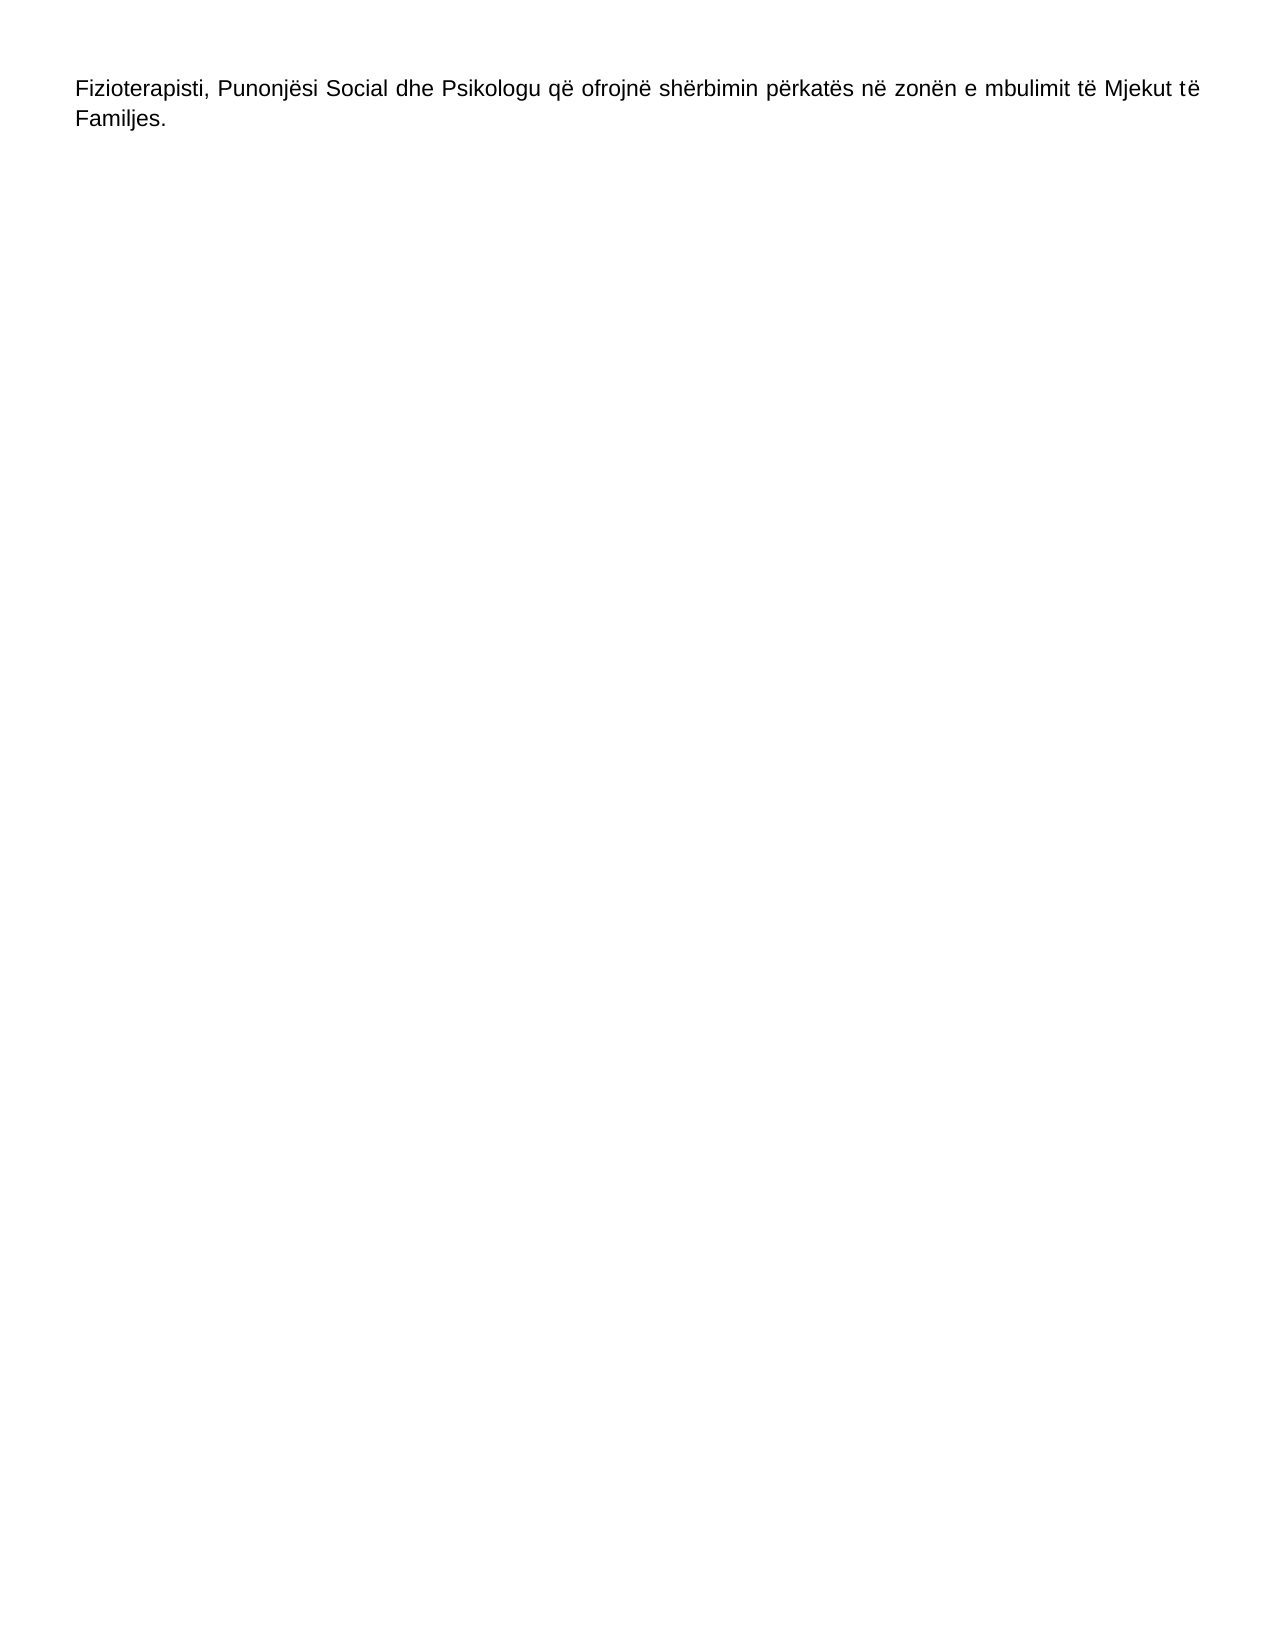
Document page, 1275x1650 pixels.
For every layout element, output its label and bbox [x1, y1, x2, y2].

text [75, 75, 1200, 132]
